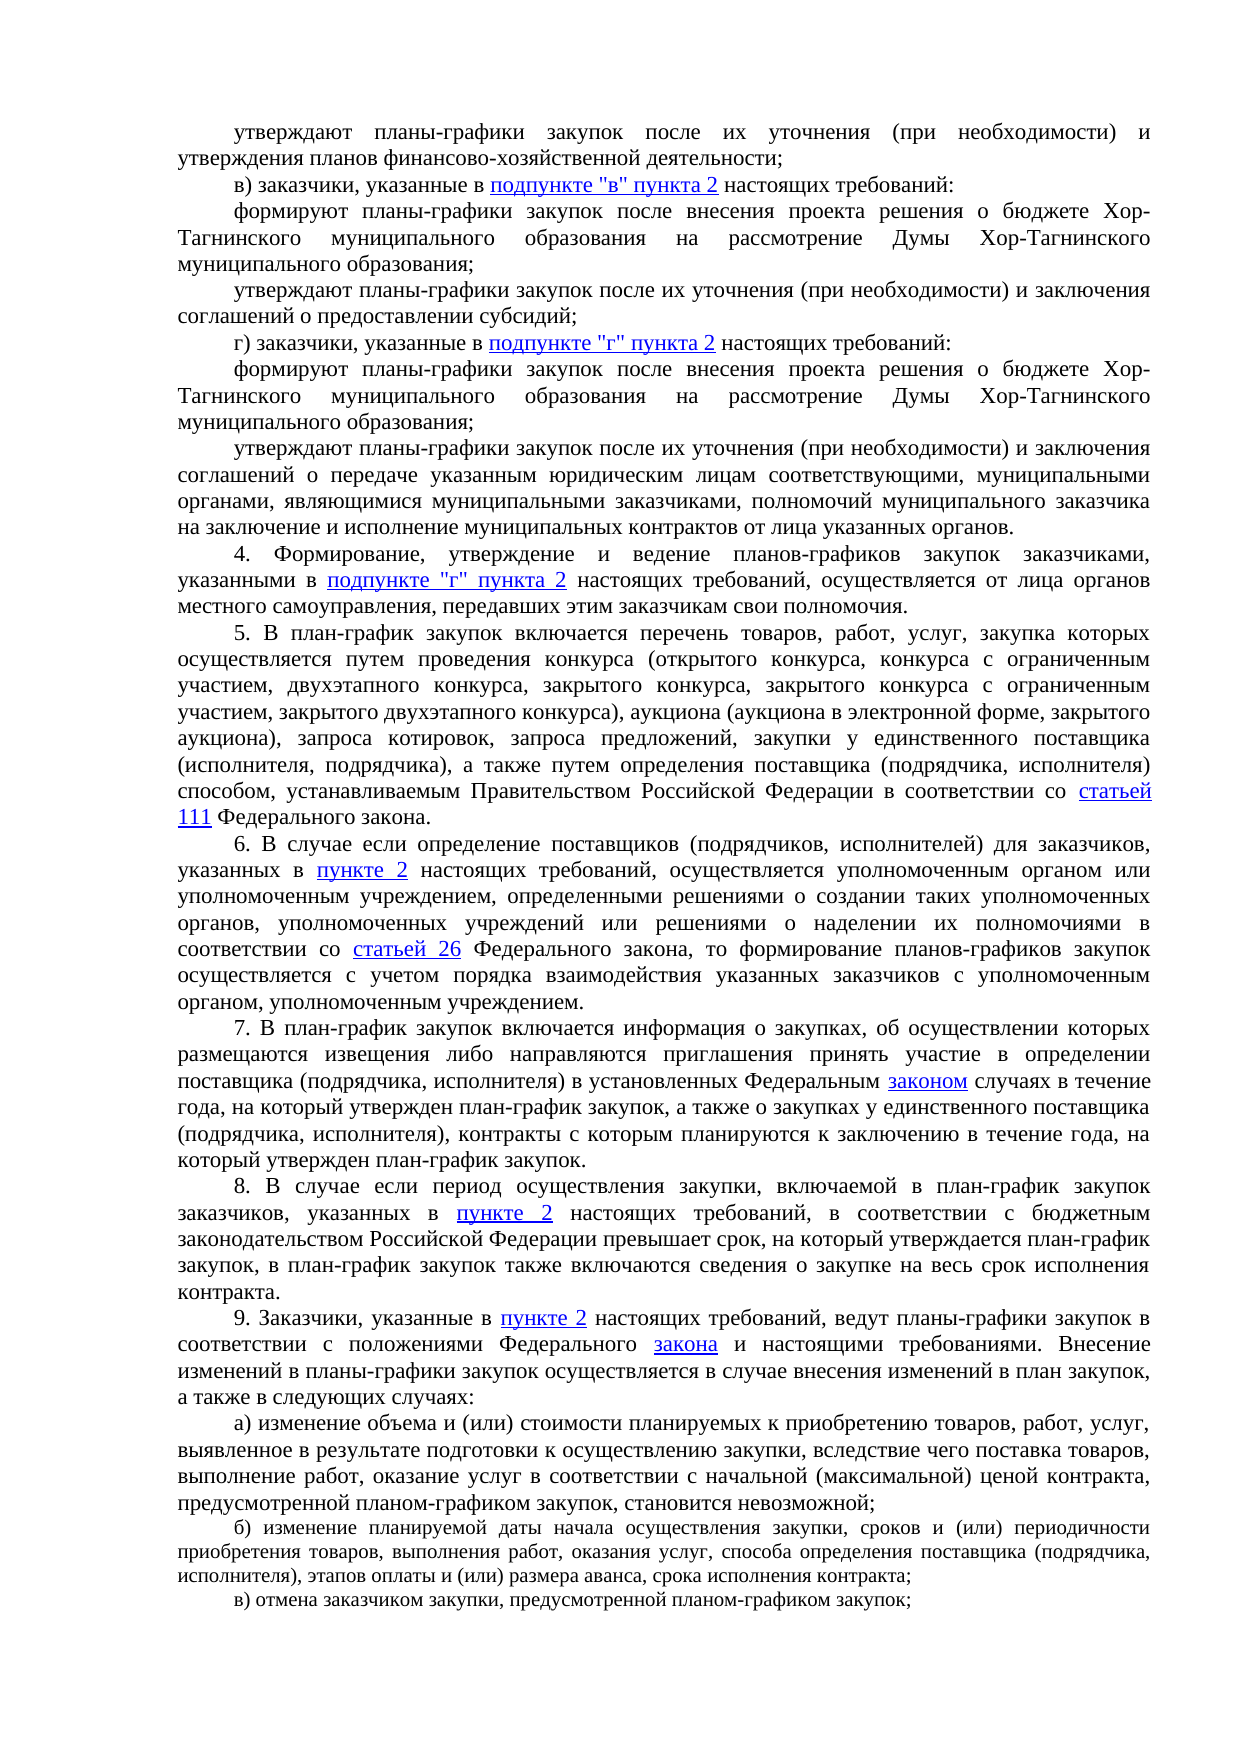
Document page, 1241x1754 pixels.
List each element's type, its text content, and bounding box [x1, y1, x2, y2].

text г) заказчики, указанные в подпункте "г" пункта 2 настоящих требований: [177, 329, 1152, 355]
text в) отмена заказчиком закупки, предусмотренной планом-графиком закупок; [177, 1587, 1152, 1611]
text 4. Формирование, утверждение и ведение планов-графиков закупок заказчиками, указанными в подпункте "г" пункта 2 настоящих требований, осуществляется от лица органов местного самоуправления, передавших этим заказчикам свои полномочия. [177, 540, 1152, 619]
text б) изменение планируемой даты начала осуществления закупки, сроков и (или) периодичности приобретения товаров, выполнения работ, оказания услуг, способа определения поставщика (подрядчика, исполнителя), этапов оплаты и (или) размера аванса, срока исполнения контракта; [177, 1515, 1152, 1587]
text 8. В случае если период осуществления закупки, включаемой в план-график закупок заказчиков, указанных в пункте 2 настоящих требований, в соответствии с бюджетным законодательством Российской Федерации превышает срок, на который утверждается план-график закупок, в план-график закупок также включаются сведения о закупке на весь срок исполнения контракта. [177, 1172, 1152, 1304]
text утверждают планы-графики закупок после их уточнения (при необходимости) и заключения соглашений о предоставлении субсидий; [177, 276, 1152, 329]
text 9. Заказчики, указанные в пункте 2 настоящих требований, ведут планы-графики закупок в соответствии с положениями Федерального закона и настоящими требованиями. Внесение изменений в планы-графики закупок осуществляется в случае внесения изменений в план закупок, а также в следующих случаях: [177, 1304, 1152, 1409]
text 7. В план-график закупок включается информация о закупках, об осуществлении которых размещаются извещения либо направляются приглашения принять участие в определении поставщика (подрядчика, исполнителя) в установленных Федеральным законом случаях в течение года, на который утвержден план-график закупок, а также о закупках у единственного поставщика (подрядчика, исполнителя), контракты с которым планируются к заключению в течение года, на который утвержден план-график закупок. [177, 1014, 1152, 1172]
text в) заказчики, указанные в подпункте "в" пункта 2 настоящих требований: [177, 171, 1152, 197]
text а) изменение объема и (или) стоимости планируемых к приобретению товаров, работ, услуг, выявленное в результате подготовки к осуществлению закупки, вследствие чего поставка товаров, выполнение работ, оказание услуг в соответствии с начальной (максимальной) ценой контракта, предусмотренной планом-графиком закупок, становится невозможной; [177, 1409, 1152, 1515]
text утверждают планы-графики закупок после их уточнения (при необходимости) и утверждения планов финансово-хозяйственной деятельности; [177, 118, 1152, 171]
text утверждают планы-графики закупок после их уточнения (при необходимости) и заключения соглашений о передаче указанным юридическим лицам соответствующими, муниципальными органами, являющимися муниципальными заказчиками, полномочий муниципального заказчика на заключение и исполнение муниципальных контрактов от лица указанных органов. [177, 434, 1152, 540]
text 5. В план-график закупок включается перечень товаров, работ, услуг, закупка которых осуществляется путем проведения конкурса (открытого конкурса, конкурса с ограниченным участием, двухэтапного конкурса, закрытого конкурса, закрытого конкурса с ограниченным участием, закрытого двухэтапного конкурса), аукциона (аукциона в электронной форме, закрытого аукциона), запроса котировок, запроса предложений, закупки у единственного поставщика (исполнителя, подрядчика), а также путем определения поставщика (подрядчика, исполнителя) способом, устанавливаемым Правительством Российской Федерации в соответствии со статьей 111 Федерального закона. [177, 619, 1152, 830]
text 6. В случае если определение поставщиков (подрядчиков, исполнителей) для заказчиков, указанных в пункте 2 настоящих требований, осуществляется уполномоченным органом или уполномоченным учреждением, определенными решениями о создании таких уполномоченных органов, уполномоченных учреждений или решениями о наделении их полномочиями в соответствии со статьей 26 Федерального закона, то формирование планов-графиков закупок осуществляется с учетом порядка взаимодействия указанных заказчиков с уполномоченным органом, уполномоченным учреждением. [177, 830, 1152, 1014]
